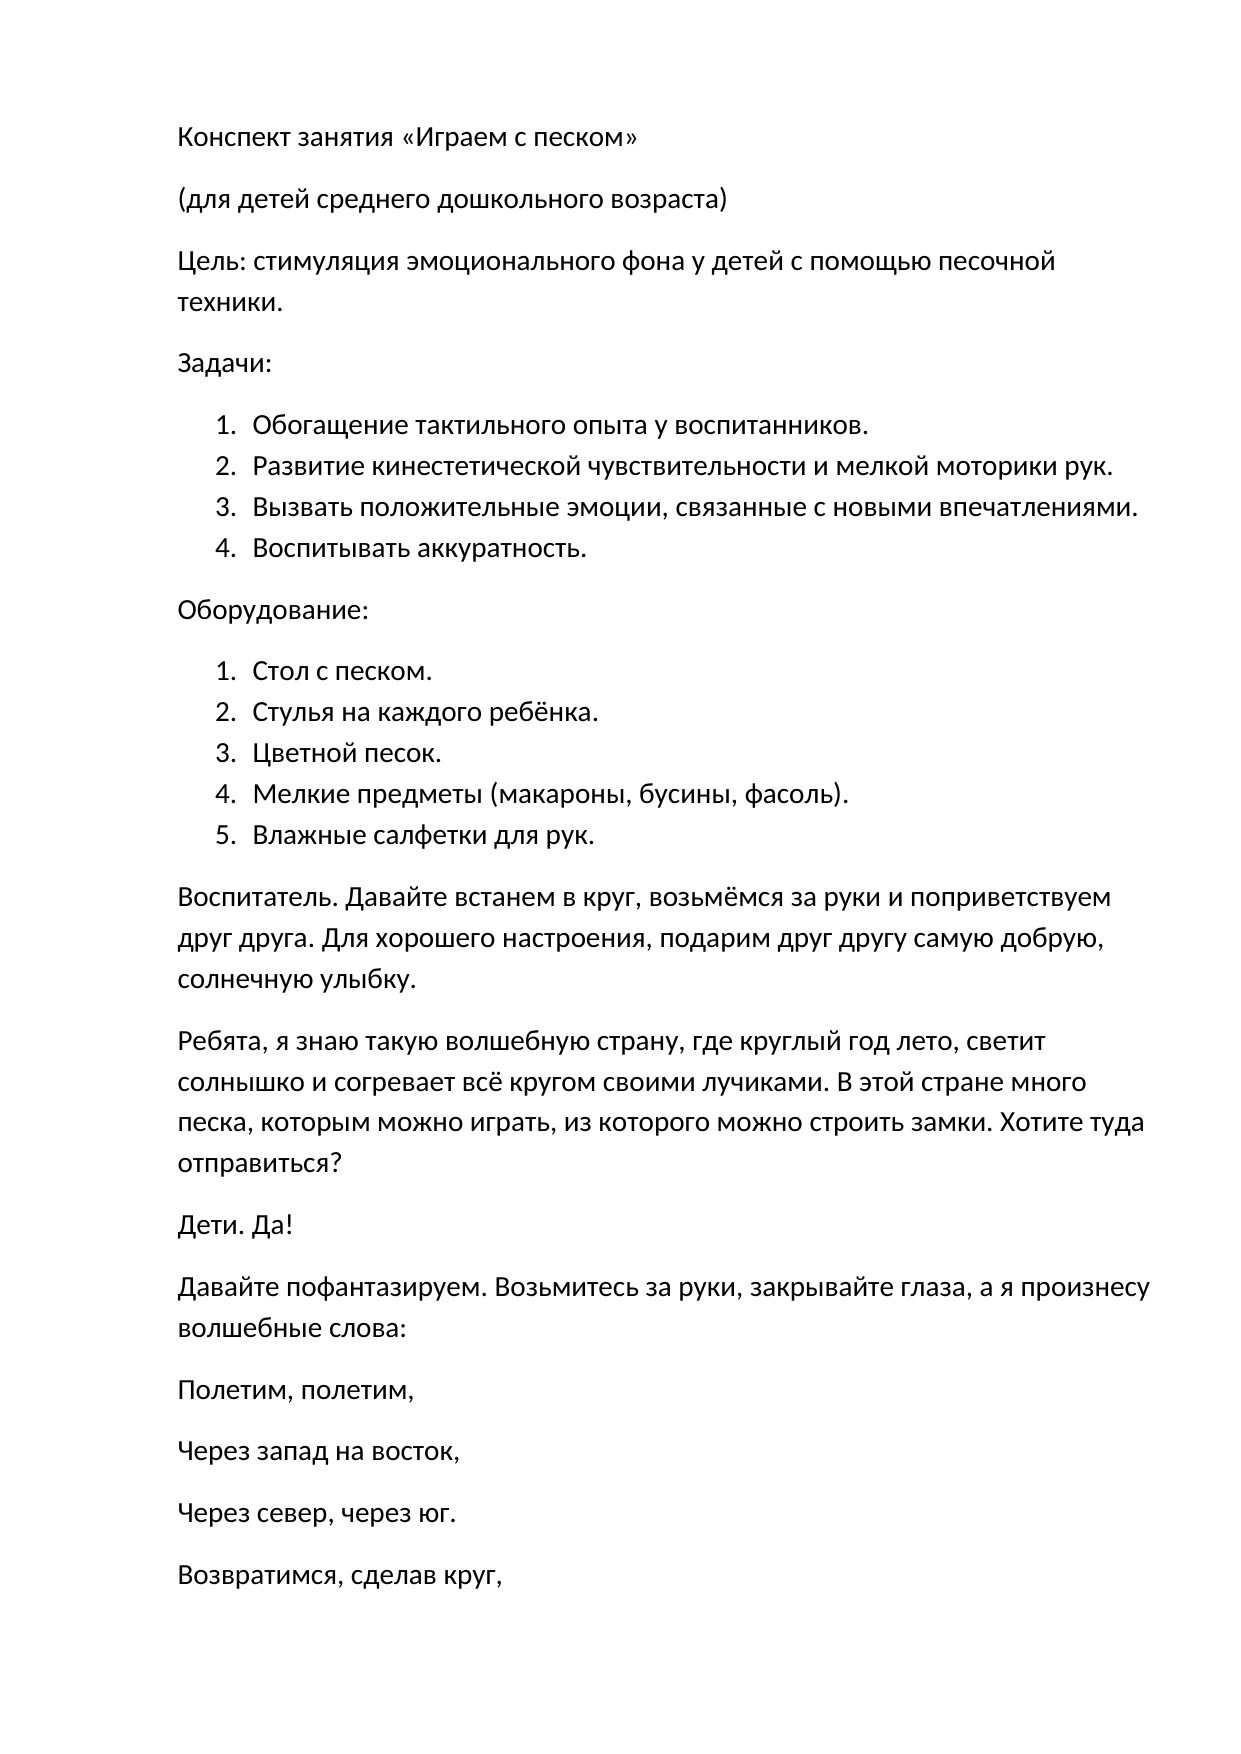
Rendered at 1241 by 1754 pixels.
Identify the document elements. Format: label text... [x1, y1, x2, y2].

text Конспект занятия «Играем с песком» [177, 118, 1152, 154]
text Ребята, я знаю такую волшебную страну, где круглый год лето, светит солнышко и согревает всё кругом своими лучиками. В этой стране много песка, которым можно играть, из которого можно строить замки. Хотите туда отправиться? [177, 1022, 1152, 1180]
text Воспитатель. Давайте встанем в круг, возьмёмся за руки и поприветствуем друг друга. Для хорошего настроения, подарим друг другу самую добрую, солнечную улыбку. [177, 878, 1152, 996]
list Вызвать положительные эмоции, связанные с новыми впечатлениями. [215, 488, 1152, 524]
text Через север, через юг. [177, 1494, 1152, 1530]
list Стол с песком. [215, 652, 1152, 688]
list Цветной песок. [215, 734, 1152, 770]
list Влажные салфетки для рук. [215, 816, 1152, 852]
list Воспитывать аккуратность. [215, 529, 1152, 564]
list Стулья на каждого ребёнка. [215, 693, 1152, 729]
text Дети. Да! [177, 1206, 1152, 1242]
list Мелкие предметы (макароны, бусины, фасоль). [215, 775, 1152, 811]
text Оборудование: [177, 591, 1152, 626]
text Возвратимся, сделав круг, [177, 1556, 1152, 1592]
text Задачи: [177, 344, 1152, 380]
text Цель: стимуляция эмоционального фона у детей с помощью песочной техники. [177, 242, 1152, 318]
list Обогащение тактильного опыта у воспитанников. [215, 406, 1152, 442]
text Давайте пофантазируем. Возьмитесь за руки, закрывайте глаза, а я произнесу волшебные слова: [177, 1268, 1152, 1344]
text Через запад на восток, [177, 1432, 1152, 1468]
text (для детей среднего дошкольного возраста) [177, 180, 1152, 216]
list Развитие кинестетической чувствительности и мелкой моторики рук. [215, 447, 1152, 483]
text Полетим, полетим, [177, 1371, 1152, 1406]
